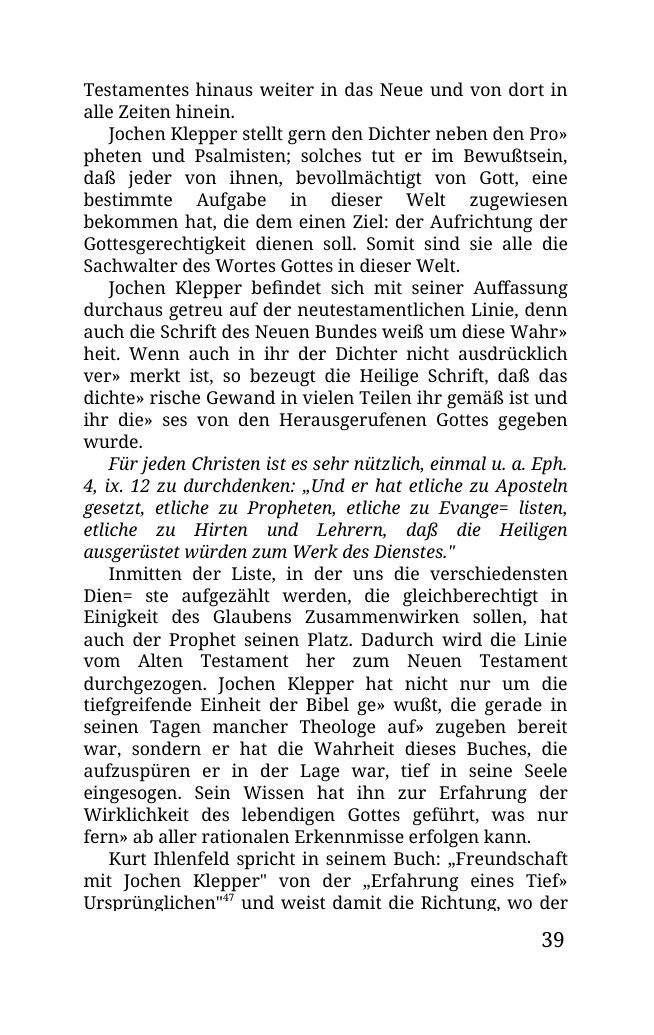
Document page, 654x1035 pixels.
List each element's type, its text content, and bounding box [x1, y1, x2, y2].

text Testamentes hinaus weiter in das Neue und von dort in alle Zeiten hinein. [83, 79, 568, 123]
text 39 [541, 931, 565, 952]
text Kurt Ihlenfeld spricht in seinem Buch: „Freundschaft mit Jochen Klepper" von der „Erfahrung eines Tief» Ursprünglichen"47 und weist damit die Richtung, wo der Brückenschlag zwischen Dichter und Propheten erfolgt. [83, 848, 568, 910]
text Jochen Klepper befindet sich mit seiner Auffassung durchaus getreu auf der neutestamentlichen Linie, denn auch die Schrift des Neuen Bundes weiß um diese Wahr» heit. Wenn auch in ihr der Dichter nicht ausdrücklich ver» merkt ist, so bezeugt die Heilige Schrift, daß das dichte» rische Gewand in vielen Teilen ihr gemäß ist und ihr die» ses von den Herausgerufenen Gottes gegeben wurde. [83, 277, 568, 453]
text Für jeden Christen ist es sehr nützlich, einmal u. a. Eph. 4, ix. 12 zu durchdenken: „Und er hat etliche zu Aposteln gesetzt, etliche zu Propheten, etliche zu Evange= listen, etliche zu Hirten und Lehrern, daß die Heiligen ausgerüstet würden zum Werk des Dienstes." [83, 453, 568, 562]
text Jochen Klepper stellt gern den Dichter neben den Pro» pheten und Psalmisten; solches tut er im Bewußtsein, daß jeder von ihnen, bevollmächtigt von Gott, eine bestimmte Aufgabe in dieser Welt zugewiesen bekommen hat, die dem einen Ziel: der Aufrichtung der Gottesgerechtigkeit dienen soll. Somit sind sie alle die Sachwalter des Wortes Gottes in dieser Welt. [83, 123, 568, 277]
text Inmitten der Liste, in der uns die verschiedensten Dien= ste aufgezählt werden, die gleichberechtigt in Einigkeit des Glaubens Zusammenwirken sollen, hat auch der Prophet seinen Platz. Dadurch wird die Linie vom Alten Testament her zum Neuen Testament durchgezogen. Jochen Klepper hat nicht nur um die tiefgreifende Einheit der Bibel ge» wußt, die gerade in seinen Tagen mancher Theologe auf» zugeben bereit war, sondern er hat die Wahrheit dieses Buches, die aufzuspüren er in der Lage war, tief in seine Seele eingesogen. Sein Wissen hat ihn zur Erfahrung der Wirklichkeit des lebendigen Gottes geführt, was nur fern» ab aller rationalen Erkennmisse erfolgen kann. [83, 562, 568, 848]
